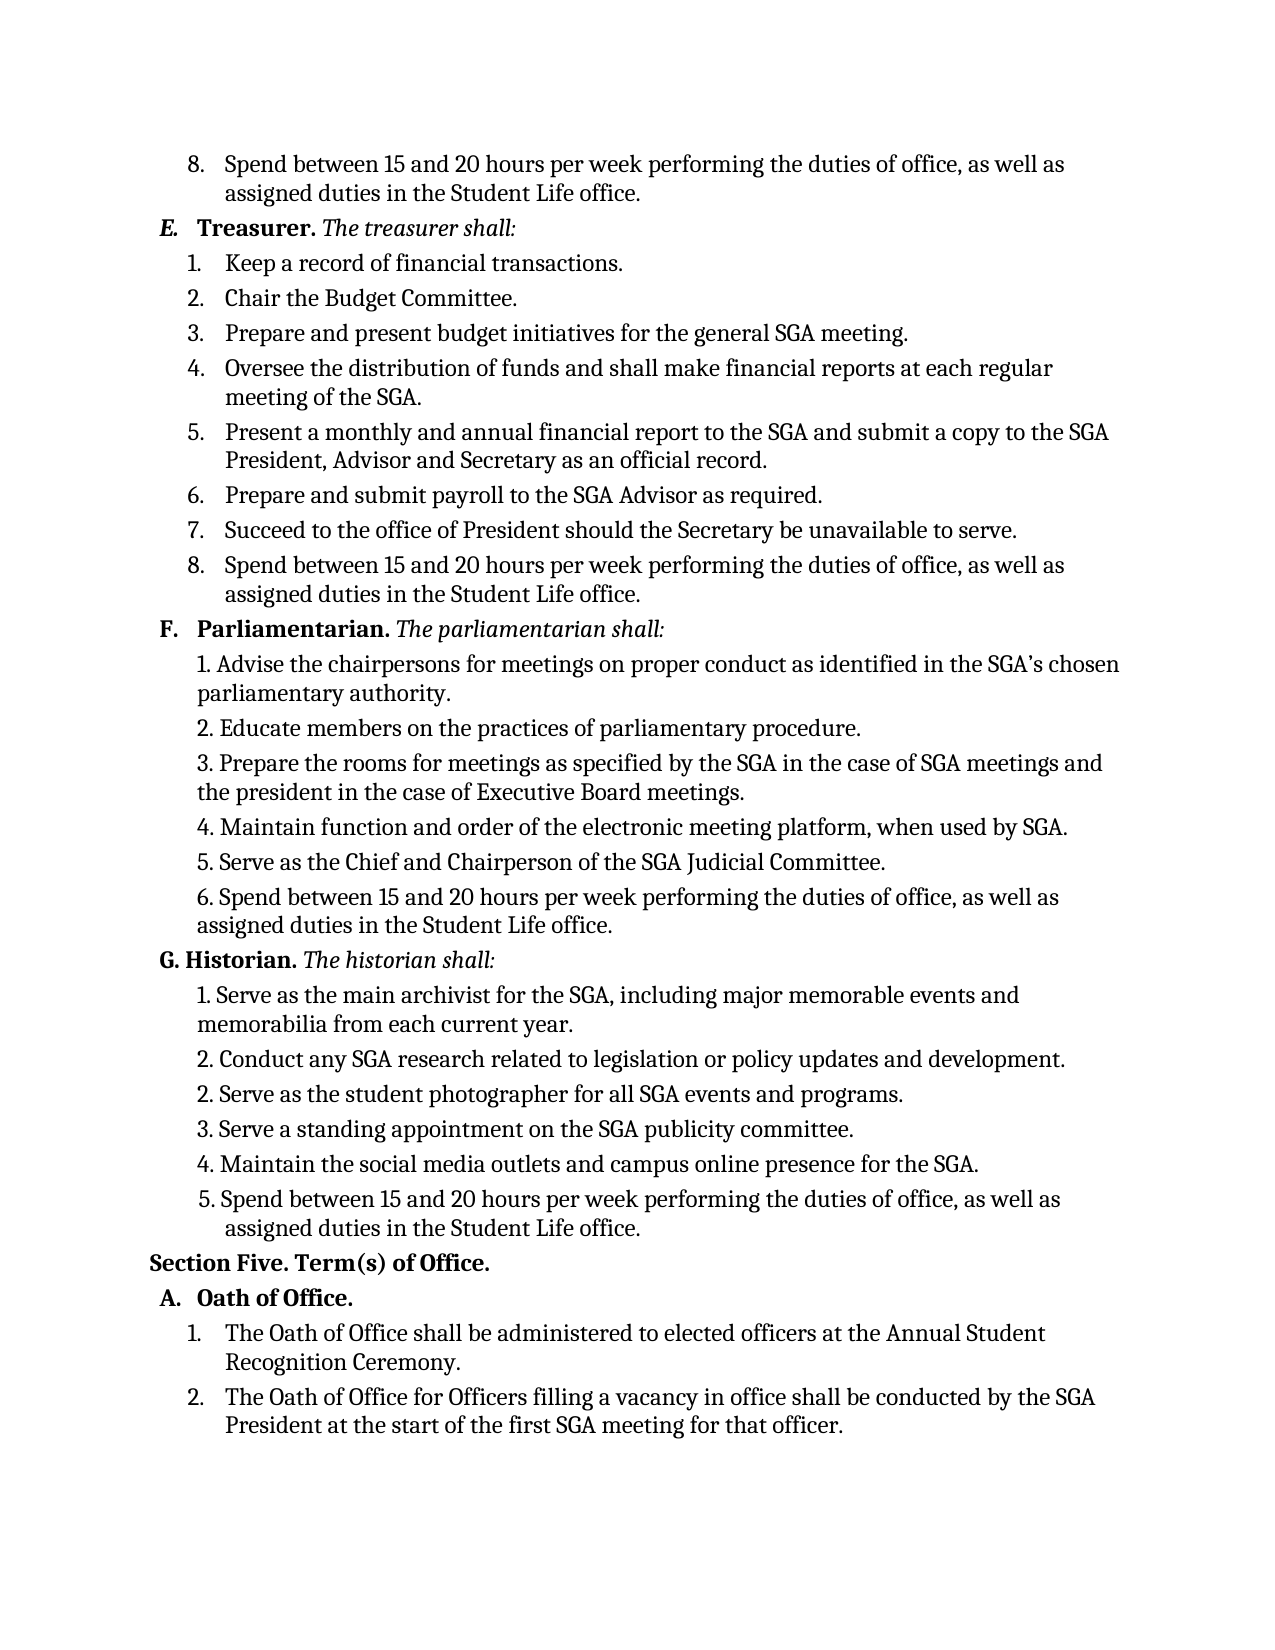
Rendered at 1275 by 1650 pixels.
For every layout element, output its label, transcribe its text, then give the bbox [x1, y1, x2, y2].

list 3. Serve a standing appointment on the SGA publicity committee. [159, 1115, 1125, 1144]
list Keep a record of financial transactions. [187, 249, 1125, 277]
list 4. Maintain function and order of the electronic meeting platform, when used by SGA. [159, 812, 1125, 841]
list Oath of Office. [159, 1284, 1125, 1312]
list Succeed to the office of President should the Secretary be unavailable to serve. [187, 516, 1125, 545]
list Present a monthly and annual financial report to the SGA and submit a copy to the SGA President, Advisor and Secretary as an official record. [187, 417, 1125, 475]
list 2. Conduct any SGA research related to legislation or policy updates and development. [159, 1045, 1125, 1074]
list G. Historian. The historian shall: [159, 946, 1125, 975]
text Spend between 15 and 20 hours per week performing the duties of office, as well as assigned duties in the Student Life office. [187, 150, 1125, 207]
list Oversee the distribution of funds and shall make financial reports at each regular meeting of the SGA. [187, 354, 1125, 411]
list The Oath of Office shall be administered to elected officers at the Annual Student Recognition Ceremony. [187, 1319, 1125, 1376]
list Chair the Budget Committee. [187, 284, 1125, 312]
text Section Five. Term(s) of Office. [150, 1249, 1125, 1277]
list Prepare and present budget initiatives for the general SGA meeting. [187, 319, 1125, 347]
list 1. Advise the chairpersons for meetings on proper conduct as identified in the SGA’s chosen parliamentary authority. [197, 650, 1125, 707]
list Spend between 15 and 20 hours per week performing the duties of office, as well as assigned duties in the Student Life office. [187, 551, 1125, 609]
list 5. Spend between 15 and 20 hours per week performing the duties of office, as well as assigned duties in the Student Life office. [187, 1185, 1125, 1242]
list 3. Prepare the rooms for meetings as specified by the SGA in the case of SGA meetings and the president in the case of Executive Board meetings. [197, 749, 1125, 806]
list 1. Serve as the main archivist for the SGA, including major memorable events and memorabilia from each current year. [159, 981, 1125, 1039]
text Treasurer. The treasurer shall: [159, 214, 1125, 242]
list 4. Maintain the social media outlets and campus online presence for the SGA. [159, 1150, 1125, 1179]
list Prepare and submit payroll to the SGA Advisor as required. [187, 481, 1125, 510]
list 2. Serve as the student photographer for all SGA events and programs. [197, 1080, 1125, 1109]
list 5. Serve as the Chief and Chairperson of the SGA Judicial Committee. [159, 847, 1125, 876]
text Parliamentarian. The parliamentarian shall: [159, 615, 1125, 644]
list 2. Educate members on the practices of parliamentary procedure. [159, 714, 1125, 742]
text The Oath of Office for Officers filling a vacancy in office shall be conducted by the SGA President at the start of the first SGA meeting for that officer. [187, 1382, 1125, 1440]
list 6. Spend between 15 and 20 hours per week performing the duties of office, as well as assigned duties in the Student Life office. [197, 882, 1125, 940]
